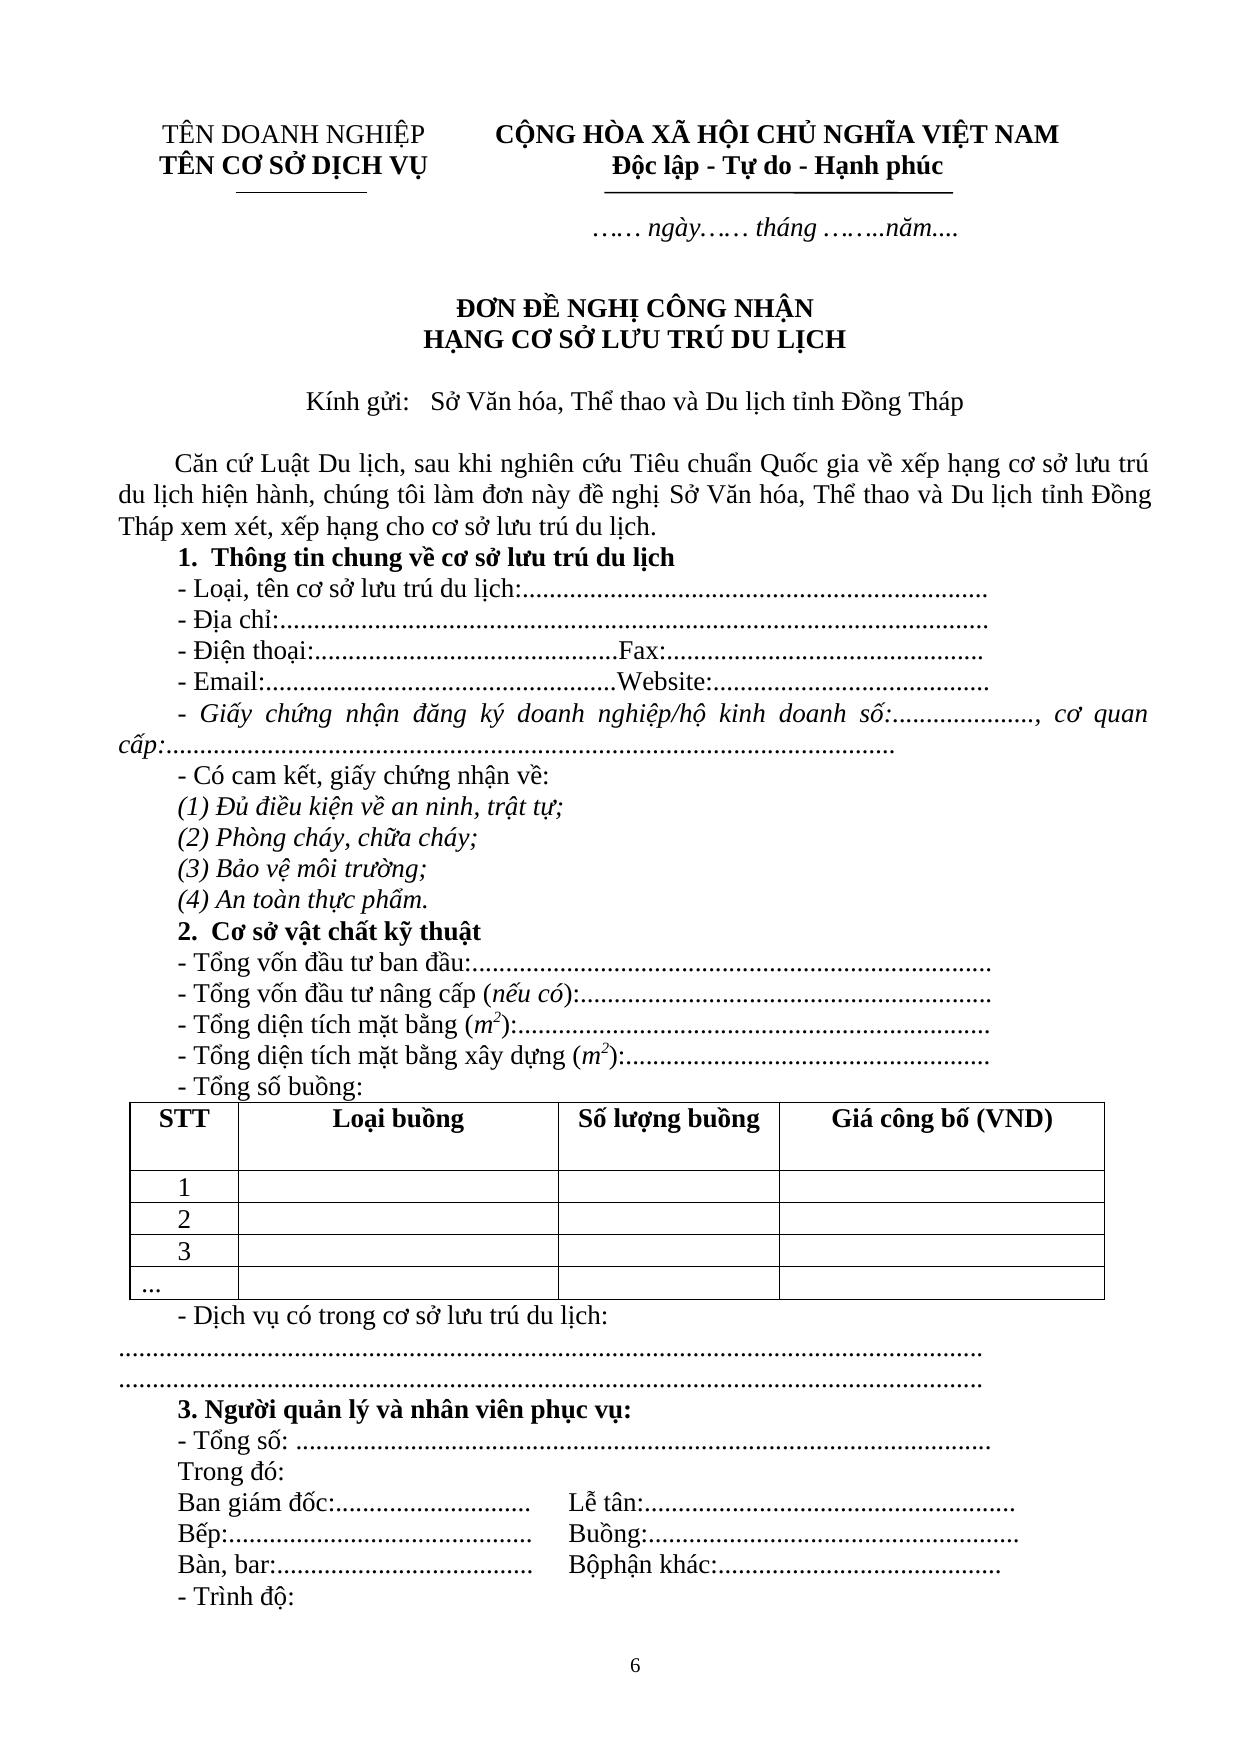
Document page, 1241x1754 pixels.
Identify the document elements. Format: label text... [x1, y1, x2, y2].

text Bếp:............................................. Buồng:....................................................... [118, 1517, 1152, 1549]
text - Tổng diện tích mặt bằng xây dựng (m2):...................................................... [118, 1039, 1152, 1070]
table_cell [559, 1267, 779, 1298]
table_header STT [131, 1103, 238, 1170]
table_cell 3 [131, 1235, 238, 1266]
text - Tổng số: ....................................................................................................... [118, 1424, 1152, 1455]
table_header TÊN DOANH NGHIỆP TÊN CƠ SỞ DỊCH VỤ [118, 118, 469, 261]
table_cell [780, 1171, 1104, 1202]
text - Có cam kết, giấy chứng nhận về: [118, 759, 1152, 790]
text HẠNG CƠ SỞ LƯU TRÚ DU LỊCH [118, 323, 1152, 354]
text - Địa chỉ:......................................................................................................... [118, 603, 1152, 634]
text Căn cứ Luật Du lịch, sau khi nghiên cứu Tiêu chuẩn Quốc gia về xếp hạng cơ sở lưu trú du lịch hiện hành, chúng tôi làm đơn này đề nghị Sở Văn hóa, Thể thao và Du lịch tỉnh Đồng Tháp xem xét, xếp hạng cho cơ sở lưu trú du lịch. [118, 447, 1152, 541]
text 1. Thông tin chung về cơ sở lưu trú du lịch [118, 541, 1152, 572]
table_cell [780, 1203, 1104, 1234]
table_cell ... [131, 1267, 238, 1298]
text 2. Cơ sở vật chất kỹ thuật [118, 915, 1152, 946]
text - Tổng vốn đầu tư nâng cấp (nếu có):............................................................. [118, 977, 1152, 1008]
table_cell [239, 1235, 558, 1266]
table_cell [780, 1267, 1104, 1298]
text - Email:....................................................Website:......................................... [118, 666, 1152, 697]
table_cell 2 [131, 1203, 238, 1234]
text 3. Người quản lý và nhân viên phục vụ: [118, 1393, 1152, 1424]
table_header Số lượng buồng [559, 1103, 779, 1170]
table_cell [559, 1203, 779, 1234]
text - Giấy chứng nhận đăng ký doanh nghiệp/hộ kinh doanh số:....................., cơ quan cấp:............................................................................................................ [118, 697, 1152, 759]
text ................................................................................................................................ [118, 1362, 1152, 1393]
table_cell [239, 1203, 558, 1234]
text Kính gửi: Sở Văn hóa, Thể thao và Du lịch tỉnh Đồng Tháp [118, 385, 1152, 416]
text - Điện thoại:.............................................Fax:............................................... [118, 634, 1152, 666]
text Trong đó: [118, 1455, 1152, 1486]
table_header CỘNG HÒA XÃ HỘI CHỦ NGHĨA VIỆT NAM Độc lập - Tự do - Hạnh phúc …… ngày…… tháng ……..năm.... [469, 118, 1086, 261]
text (3) Bảo vệ môi trường; [118, 852, 1152, 883]
text - Tổng số buồng: [118, 1070, 1152, 1102]
table_cell [780, 1235, 1104, 1266]
text Ban giám đốc:............................. Lễ tân:....................................................... [118, 1486, 1152, 1517]
text - Trình độ: [118, 1580, 1152, 1611]
table_cell [559, 1235, 779, 1266]
text - Loại, tên cơ sở lưu trú du lịch:..................................................................... [118, 572, 1152, 603]
text - Tổng diện tích mặt bằng (m2):...................................................................... [118, 1008, 1152, 1039]
table_cell 1 [131, 1171, 238, 1202]
table_cell [559, 1171, 779, 1202]
table_cell [239, 1267, 558, 1298]
text - Dịch vụ có trong cơ sở lưu trú du lịch: [118, 1299, 1152, 1331]
text (2) Phòng cháy, chữa cháy; [118, 821, 1152, 852]
table_header Giá công bố (VND) [780, 1103, 1104, 1170]
text ................................................................................................................................ [118, 1331, 1152, 1362]
table_header Loại buồng [239, 1103, 558, 1170]
text Bàn, bar:...................................... Bộphận khác:.......................................... [118, 1549, 1152, 1580]
text ĐƠN ĐỀ NGHỊ CÔNG NHẬN [118, 292, 1152, 323]
text - Tổng vốn đầu tư ban đầu:............................................................................. [118, 946, 1152, 977]
table_cell [239, 1171, 558, 1202]
text (1) Đủ điều kiện về an ninh, trật tự; [118, 790, 1152, 821]
text (4) An toàn thực phẩm. [118, 883, 1152, 915]
